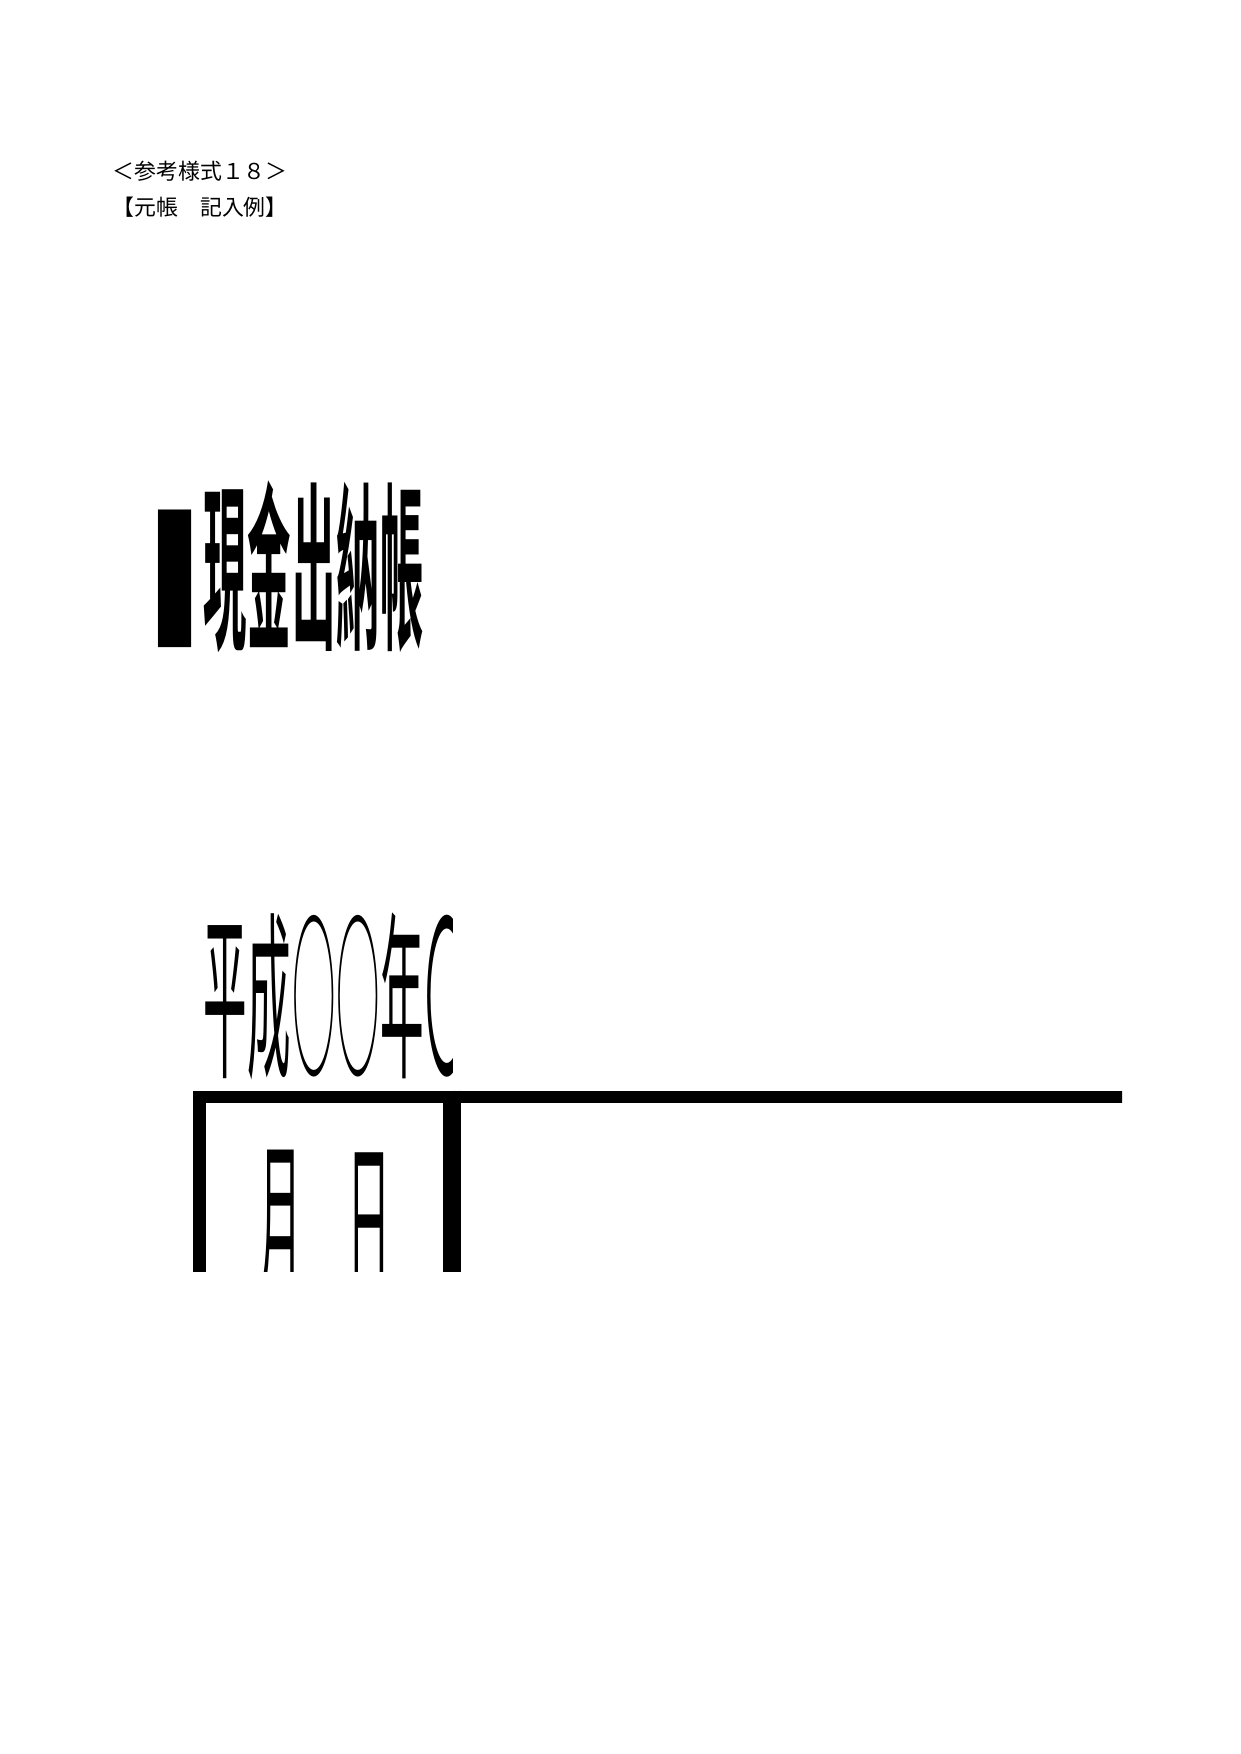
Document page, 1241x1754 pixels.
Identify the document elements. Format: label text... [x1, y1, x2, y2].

text ＜参考様式１８＞ [112, 152, 1137, 188]
text 【元帳 記入例】 [112, 188, 1137, 224]
